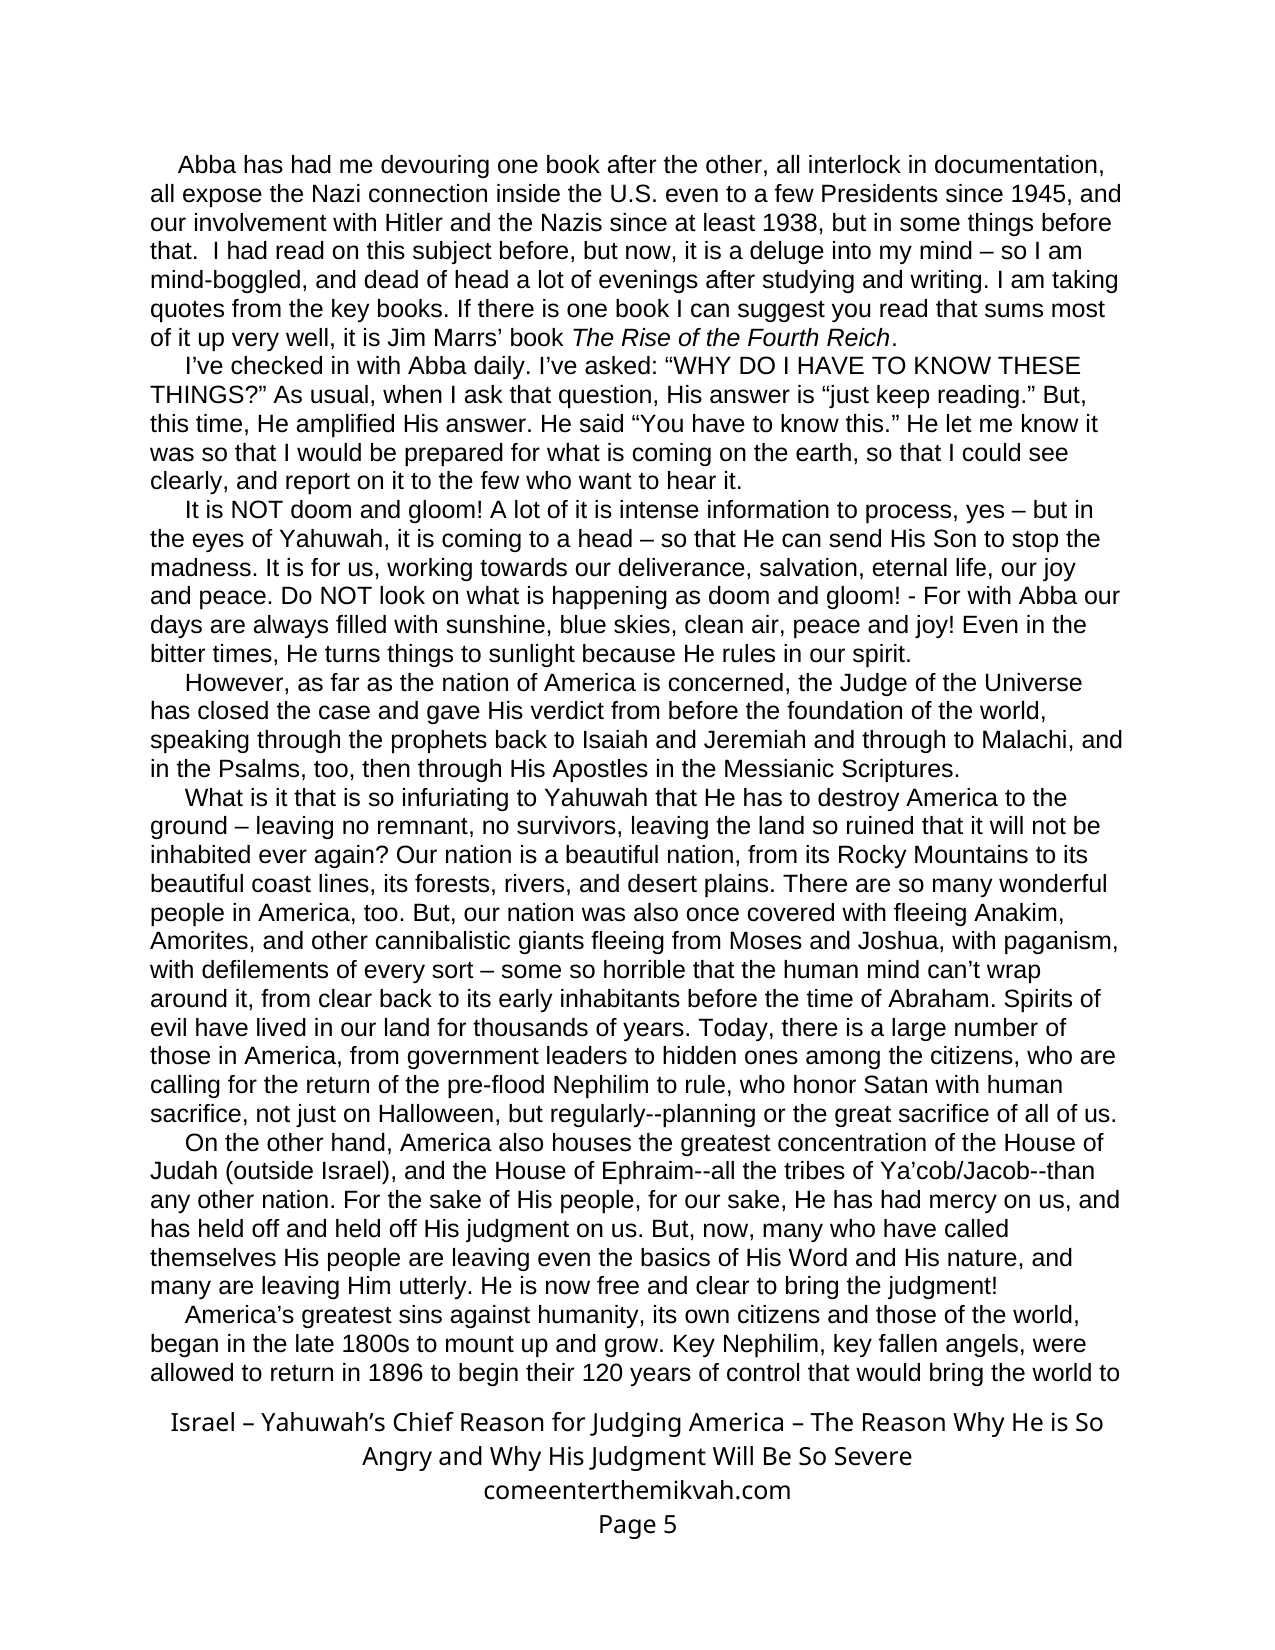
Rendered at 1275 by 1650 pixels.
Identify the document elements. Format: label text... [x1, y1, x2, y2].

text It is NOT doom and gloom! A lot of it is intense information to process, yes – but in the eyes of Yahuwah, it is coming to a head – so that He can send His Son to stop the madness. It is for us, working towards our deliverance, salvation, eternal life, our joy and peace. Do NOT look on what is happening as doom and gloom! - For with Abba our days are always filled with sunshine, blue skies, clean air, peace and joy! Even in the bitter times, He turns things to sunlight because He rules in our spirit. [150, 495, 1125, 667]
text What is it that is so infuriating to Yahuwah that He has to destroy America to the ground – leaving no remnant, no survivors, leaving the land so ruined that it will not be inhabited ever again? Our nation is a beautiful nation, from its Rocky Mountains to its beautiful coast lines, its forests, rivers, and desert plains. There are so many wonderful people in America, too. But, our nation was also once covered with fleeing Anakim, Amorites, and other cannibalistic giants fleeing from Moses and Joshua, with paganism, with defilements of every sort – some so horrible that the human mind can’t wrap around it, from clear back to its early inhabitants before the time of Abraham. Spirits of evil have lived in our land for thousands of years. Today, there is a large number of those in America, from government leaders to hidden ones among the citizens, who are calling for the return of the pre-flood Nephilim to rule, who honor Satan with human sacrifice, not just on Halloween, but regularly--planning or the great sacrifice of all of us. [150, 782, 1125, 1127]
text I’ve checked in with Abba daily. I’ve asked: “WHY DO I HAVE TO KNOW THESE THINGS?” As usual, when I ask that question, His answer is “just keep reading.” But, this time, He amplified His answer. He said “You have to know this.” He let me know it was so that I would be prepared for what is coming on the earth, so that I could see clearly, and report on it to the few who want to hear it. [150, 351, 1125, 495]
text On the other hand, America also houses the greatest concentration of the House of Judah (outside Israel), and the House of Ephraim--all the tribes of Ya’cob/Jacob--than any other nation. For the sake of His people, for our sake, He has had mercy on us, and has held off and held off His judgment on us. But, now, many who have called themselves His people are leaving even the basics of His Word and His nature, and many are leaving Him utterly. He is now free and clear to bring the judgment! [150, 1127, 1125, 1300]
text However, as far as the nation of America is concerned, the Judge of the Universe has closed the case and gave His verdict from before the foundation of the world, speaking through the prophets back to Isaiah and Jeremiah and through to Malachi, and in the Psalms, too, then through His Apostles in the Messianic Scriptures. [150, 667, 1125, 782]
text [150, 1300, 1125, 1386]
text Abba has had me devouring one book after the other, all interlock in documentation, all expose the Nazi connection inside the U.S. even to a few Presidents since 1945, and our involvement with Hitler and the Nazis since at least 1938, but in some things before that. I had read on this subject before, but now, it is a deluge into my mind – so I am mind-boggled, and dead of head a lot of evenings after studying and writing. I am taking quotes from the key books. If there is one book I can suggest you read that sums most of it up very well, it is Jim Marrs’ book The Rise of the Fourth Reich. [150, 150, 1125, 351]
